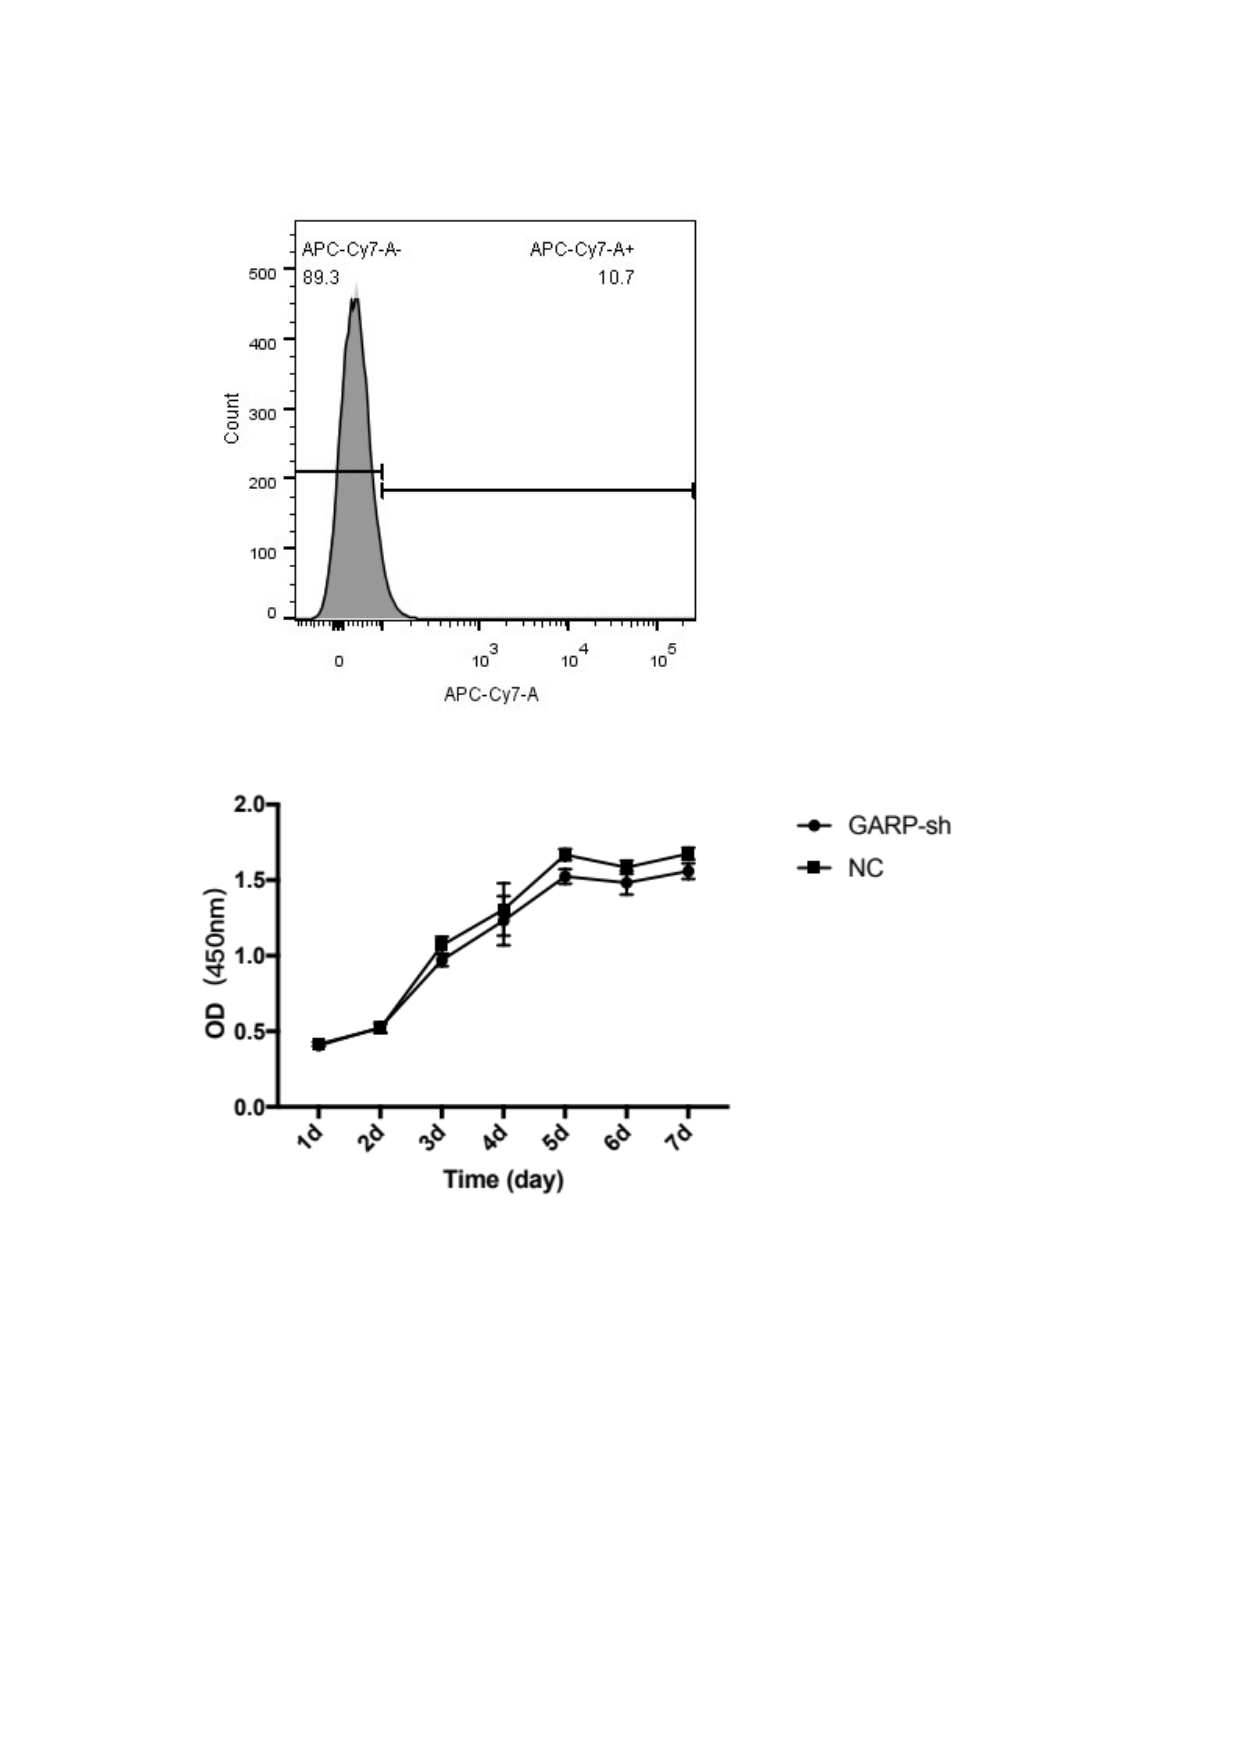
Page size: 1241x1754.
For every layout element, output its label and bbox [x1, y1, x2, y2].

picture [187, 162, 734, 756]
